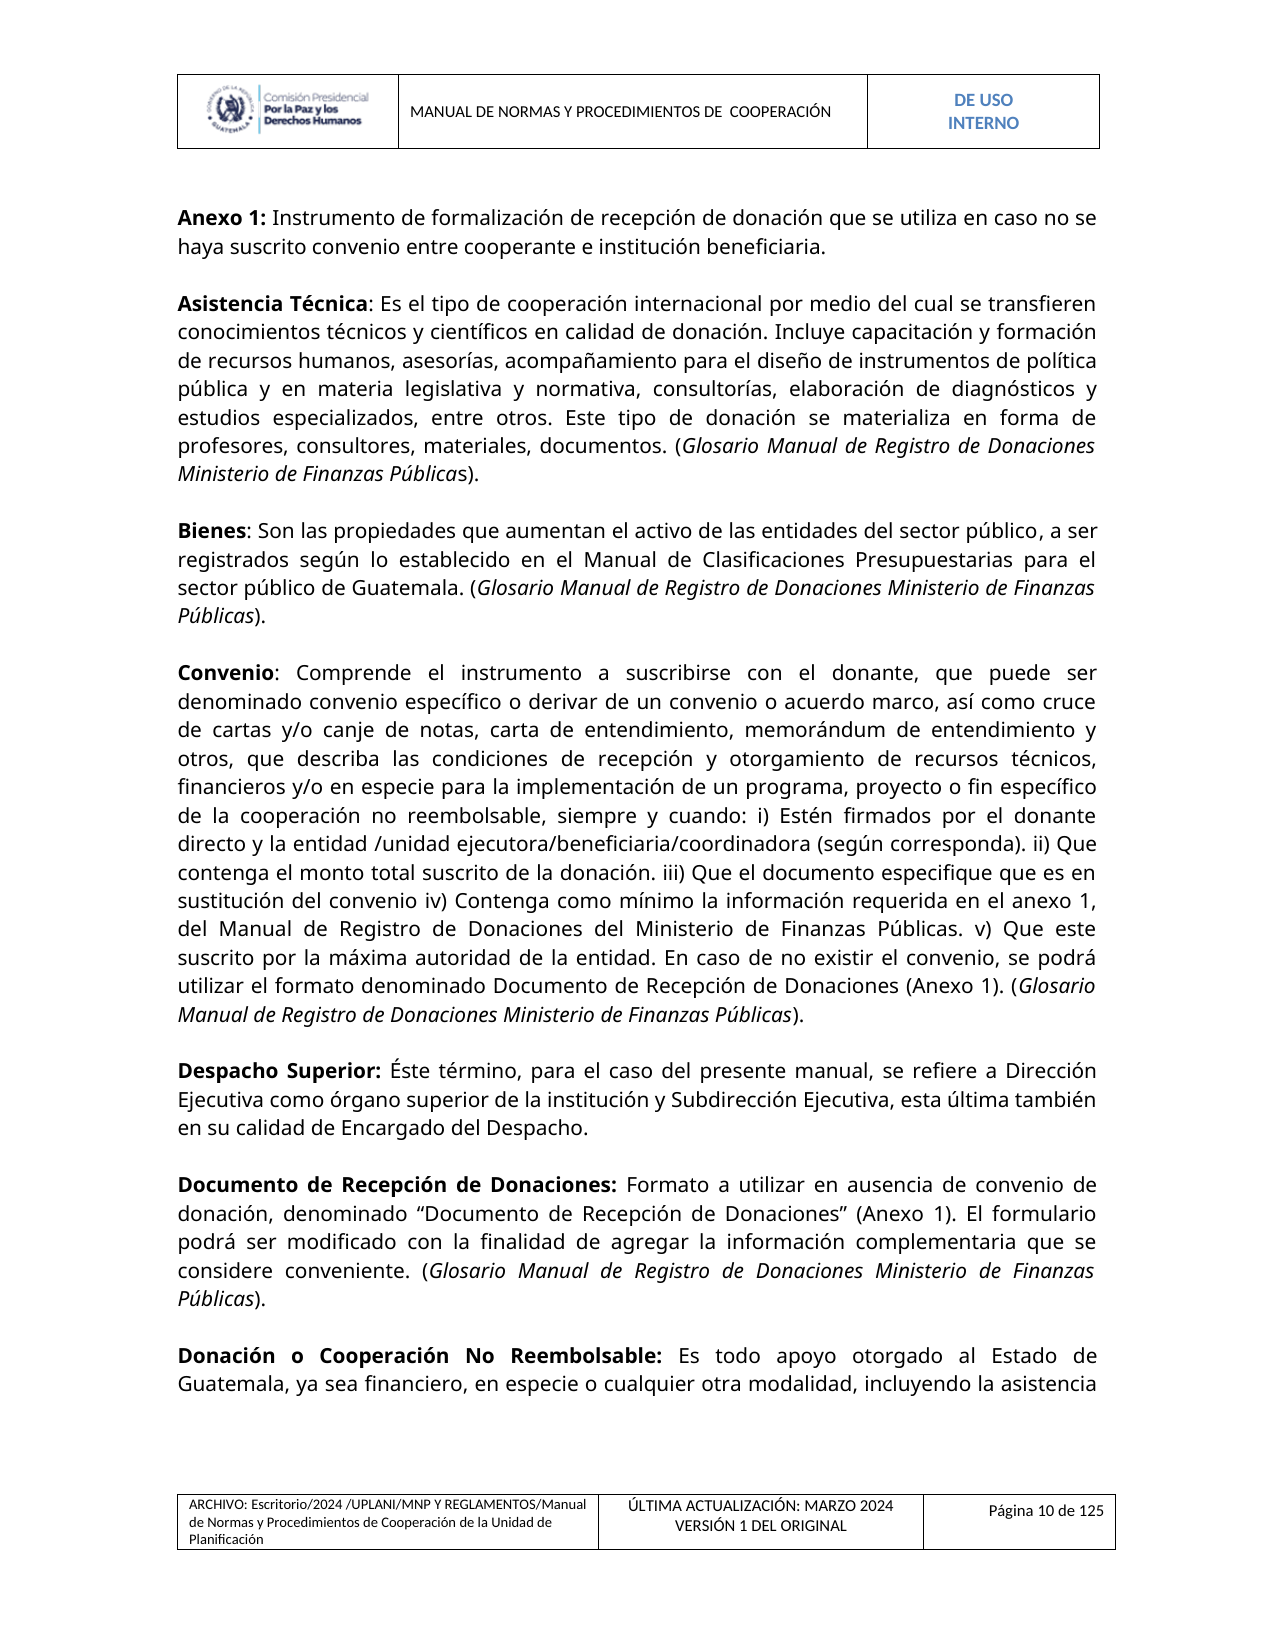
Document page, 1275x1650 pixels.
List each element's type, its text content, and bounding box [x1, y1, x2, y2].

picture [204, 83, 374, 137]
text Bienes: Son las propiedades que aumentan el activo de las entidades del sector público, a ser registrados según lo establecido en el Manual de Clasificaciones Presupuestarias para el sector público de Guatemala. (Glosario Manual de Registro de Donaciones Ministerio de Finanzas Públicas). [177, 516, 1098, 630]
text Asistencia Técnica: Es el tipo de cooperación internacional por medio del cual se transfieren conocimientos técnicos y científicos en calidad de donación. Incluye capacitación y formación de recursos humanos, asesorías, acompañamiento para el diseño de instrumentos de política pública y en materia legislativa y normativa, consultorías, elaboración de diagnósticos y estudios especializados, entre otros. Este tipo de donación se materializa en forma de profesores, consultores, materiales, documentos. (Glosario Manual de Registro de Donaciones Ministerio de Finanzas Públicas). [177, 289, 1098, 488]
text Documento de Recepción de Donaciones: Formato a utilizar en ausencia de convenio de donación, denominado “Documento de Recepción de Donaciones” (Anexo 1). El formulario podrá ser modificado con la finalidad de agregar la información complementaria que se considere conveniente. (Glosario Manual de Registro de Donaciones Ministerio de Finanzas Públicas). [177, 1170, 1098, 1313]
text Anexo 1: Instrumento de formalización de recepción de donación que se utiliza en caso no se haya suscrito convenio entre cooperante e institución beneficiaria. [177, 203, 1098, 260]
text Convenio: Comprende el instrumento a suscribirse con el donante, que puede ser denominado convenio específico o derivar de un convenio o acuerdo marco, así como cruce de cartas y/o canje de notas, carta de entendimiento, memorándum de entendimiento y otros, que describa las condiciones de recepción y otorgamiento de recursos técnicos, financieros y/o en especie para la implementación de un programa, proyecto o fin específico de la cooperación no reembolsable, siempre y cuando: i) Estén firmados por el donante directo y la entidad /unidad ejecutora/beneficiaria/coordinadora (según corresponda). ii) Que contenga el monto total suscrito de la donación. iii) Que el documento especifique que es en sustitución del convenio iv) Contenga como mínimo la información requerida en el anexo 1, del Manual de Registro de Donaciones del Ministerio de Finanzas Públicas. v) Que este suscrito por la máxima autoridad de la entidad. En caso de no existir el convenio, se podrá utilizar el formato denominado Documento de Recepción de Donaciones (Anexo 1). (Glosario Manual de Registro de Donaciones Ministerio de Finanzas Públicas). [177, 658, 1098, 1028]
text Despacho Superior: Éste término, para el caso del presente manual, se refiere a Dirección Ejecutiva como órgano superior de la institución y Subdirección Ejecutiva, esta última también en su calidad de Encargado del Despacho. [177, 1057, 1098, 1142]
